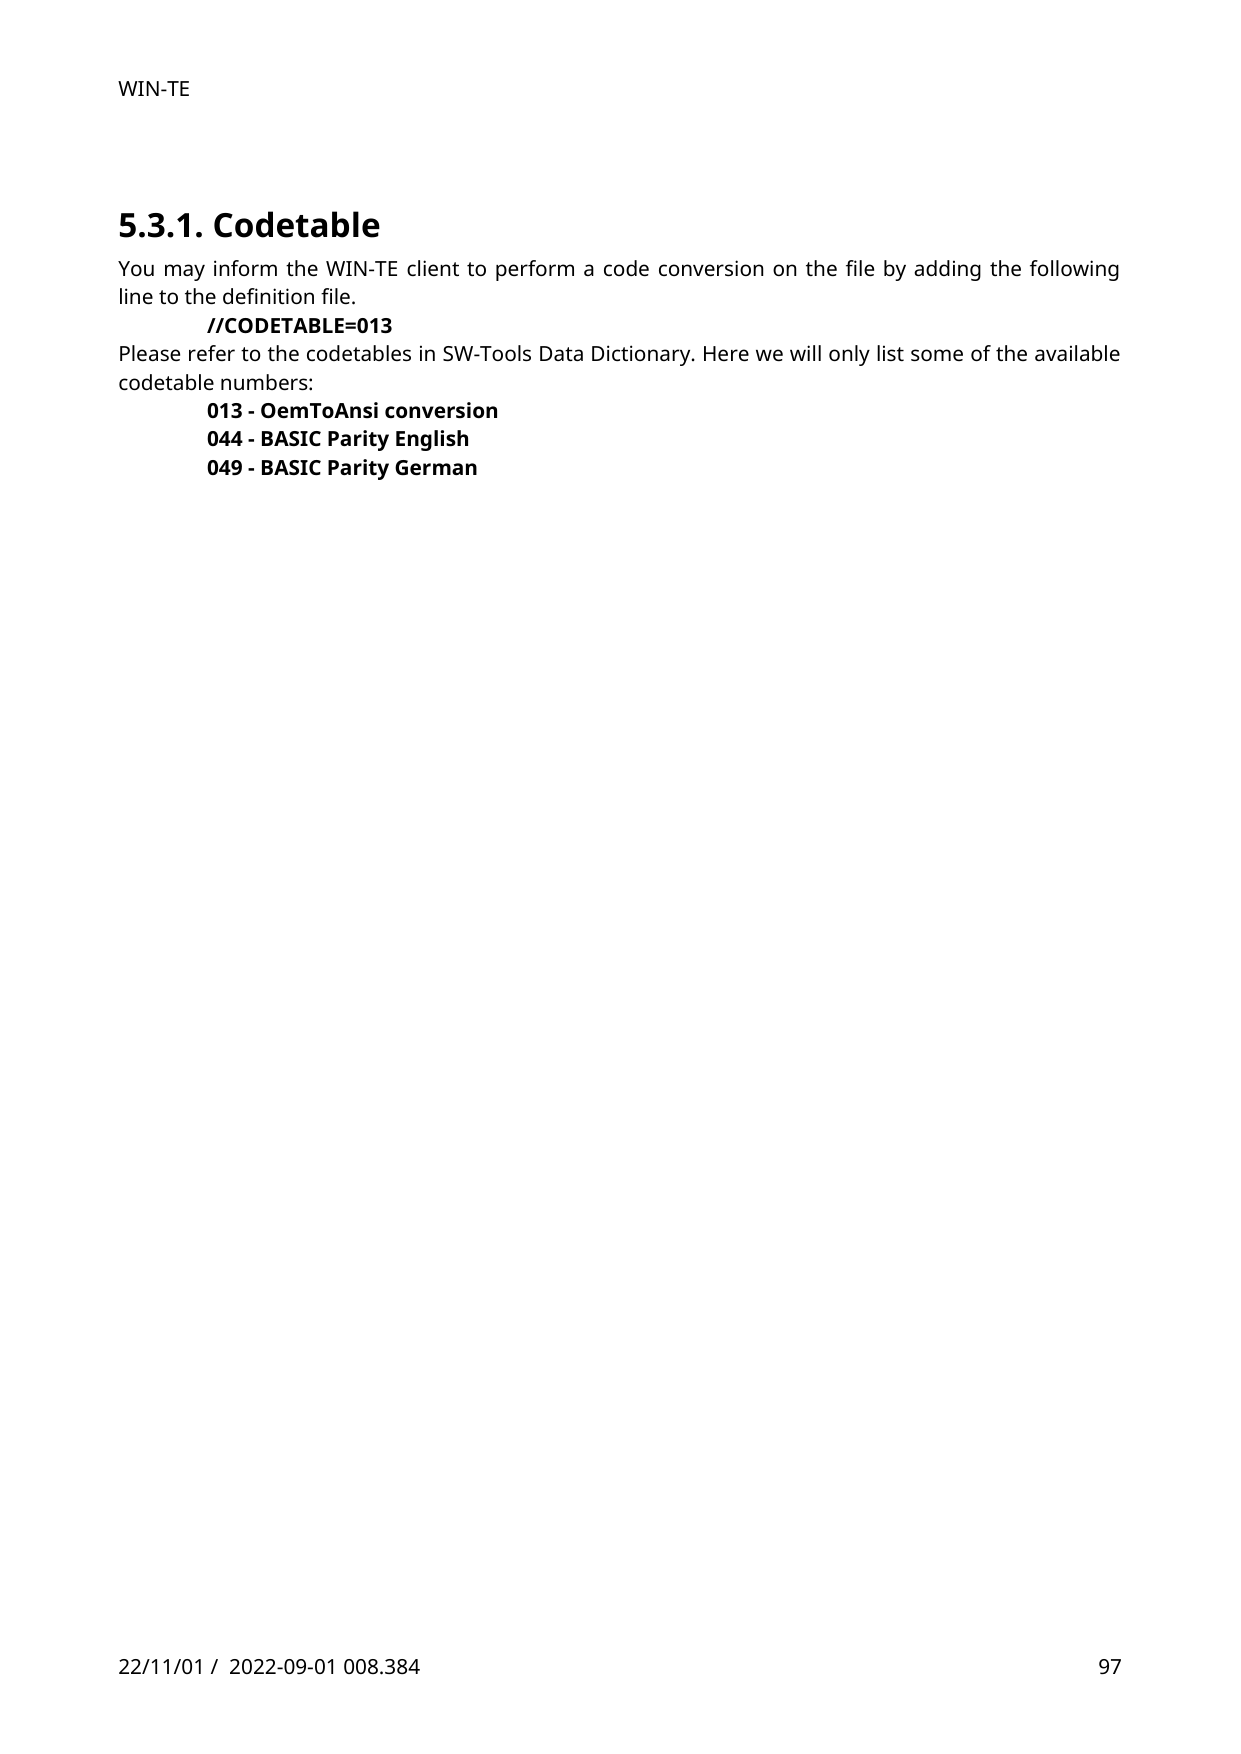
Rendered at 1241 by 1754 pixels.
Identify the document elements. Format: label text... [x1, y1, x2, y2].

text 013 - OemToAnsi conversion [207, 396, 1122, 424]
text You may inform the WIN-TE client to perform a code conversion on the file by adding the following line to the definition file. [118, 254, 1122, 311]
text 049 - BASIC Parity German [207, 453, 1122, 481]
text //CODETABLE=013 [207, 311, 1122, 339]
text Please refer to the codetables in SW-Tools Data Dictionary. Here we will only list some of the available codetable numbers: [118, 339, 1122, 396]
text 044 - BASIC Parity English [207, 424, 1122, 453]
subtitle 5.3.1. Codetable [118, 202, 1122, 248]
